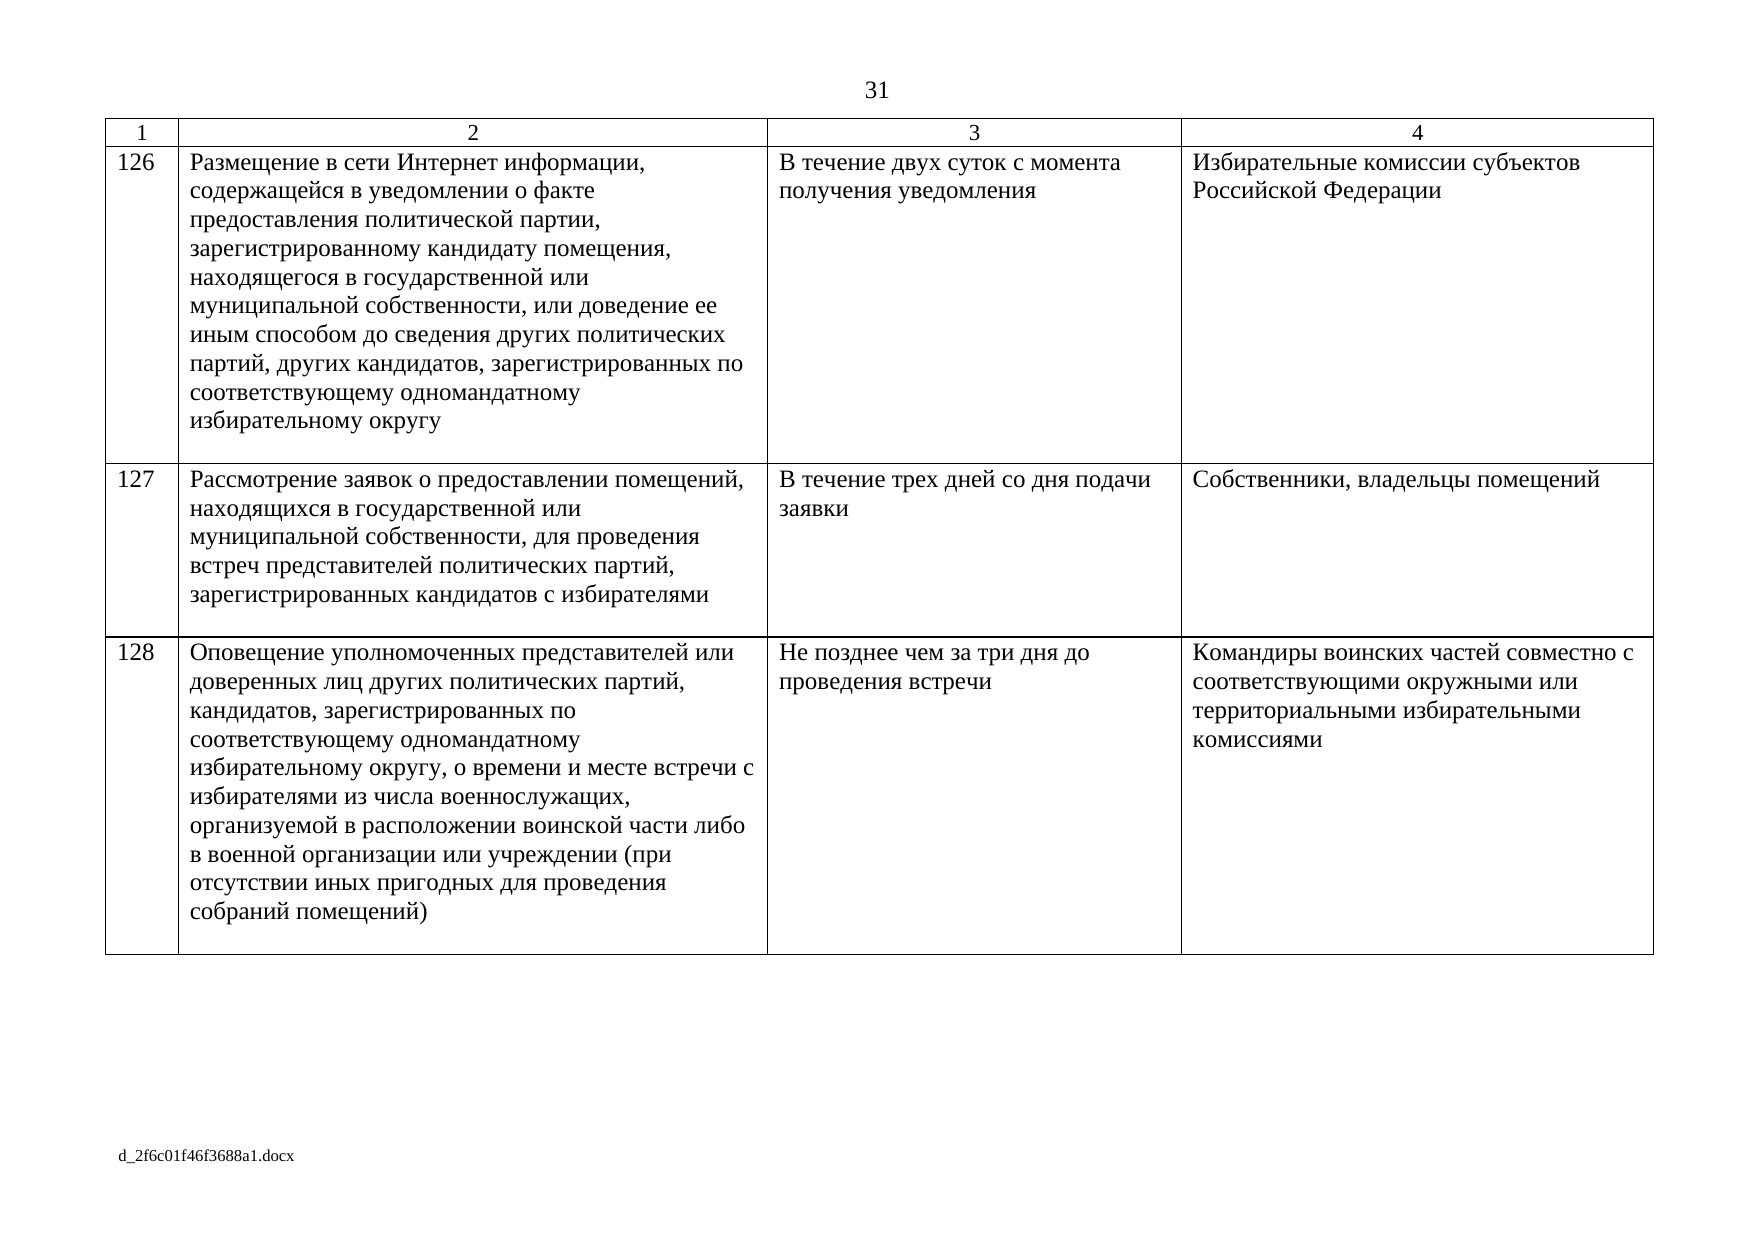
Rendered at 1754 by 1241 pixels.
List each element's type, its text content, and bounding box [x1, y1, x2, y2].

table_cell [106, 147, 178, 463]
table_header 1 [106, 119, 178, 146]
table_cell Оповещение уполномоченных представителей или доверенных лиц других политических партий, кандидатов, зарегистрированных по соответствующему одномандатному избирательному округу, о времени и месте встречи с избирателями из числа военнослужащих, организуемой в расположении воинской части либо в военной организации или учреждении (при отсутствии иных пригодных для проведения собраний помещений) [179, 638, 767, 954]
table_cell Собственники, владельцы помещений [1182, 464, 1653, 636]
table_cell Командиры воинских частей совместно с соответствующими окружными или территориальными избирательными комиссиями [1182, 638, 1653, 954]
table_cell Рассмотрение заявок о предоставлении помещений, находящихся в государственной или муниципальной собственности, для проведения встреч представителей политических партий, зарегистрированных кандидатов с избирателями [179, 464, 767, 636]
table_cell В течение двух суток с момента получения уведомления [768, 147, 1181, 463]
table_cell В течение трех дней со дня подачи заявки [768, 464, 1181, 636]
table_header 4 [1182, 119, 1653, 146]
table_cell Избирательные комиссии субъектов Российской Федерации [1182, 147, 1653, 463]
table_cell [106, 638, 178, 954]
table_cell Размещение в сети Интернет информации, содержащейся в уведомлении о факте предоставления политической партии, зарегистрированному кандидату помещения, находящегося в государственной или муниципальной собственности, или доведение ее иным способом до сведения других политических партий, других кандидатов, зарегистрированных по соответствующему одномандатному избирательному округу [179, 147, 767, 463]
table_cell Не позднее чем за три дня до проведения встречи [768, 638, 1181, 954]
table_cell [106, 464, 178, 636]
table_header 2 [179, 119, 767, 146]
table_header 3 [768, 119, 1181, 146]
